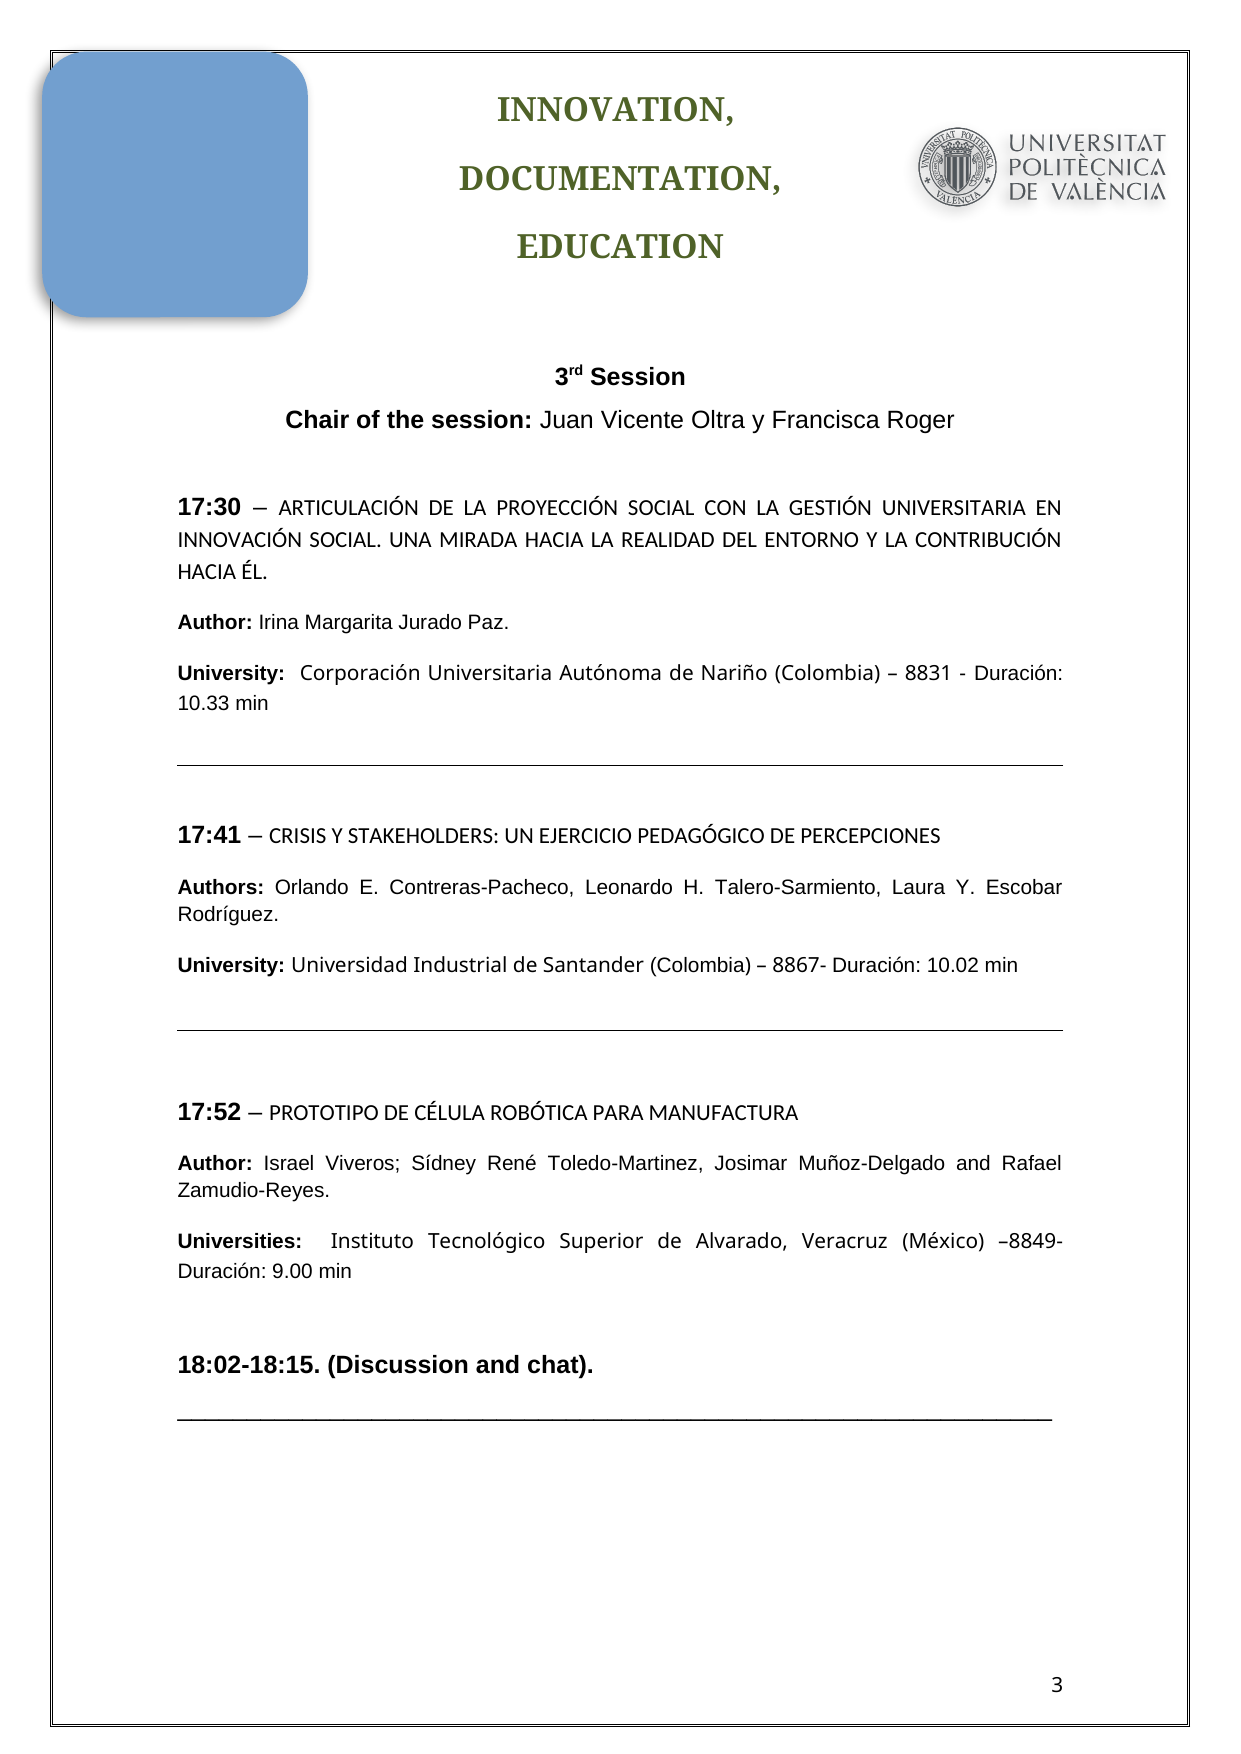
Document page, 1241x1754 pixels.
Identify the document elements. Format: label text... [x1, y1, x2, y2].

text Universities: Instituto Tecnológico Superior de Alvarado, Veracruz (México) –8849- Duración: 9.00 min [177, 1227, 1063, 1283]
text 17:41 – crisis y stakeholders: un ejercicio pedagógico de percepciones [177, 820, 1063, 849]
text 3rd Session [177, 362, 1063, 391]
text University: Corporación Universitaria Autónoma de Nariño (Colombia) – 8831 - Duración: 10.33 min [177, 658, 1063, 714]
text Chair of the session: Juan Vicente Oltra y Francisca Roger [177, 405, 1063, 434]
text Author: Irina Margarita Jurado Paz. [177, 610, 1063, 634]
text 17:30 – ARTICULACIÓN DE LA PROYECCIÓN SOCIAL CON LA GESTIÓN UNIVERSITARIA EN INNOVACIÓN SOCIAL. UNA MIRADA HACIA LA REALIDAD DEL ENTORNO Y LA CONTRIBUCIÓN HACIA ÉL. [177, 492, 1063, 585]
text University: Universidad Industrial de Santander (Colombia) – 8867- Duración: 10.02 min [177, 951, 1063, 979]
text 17:52 – PROTOTIPO DE CÉLULA ROBÓTICA PARA MANUFACTURA [177, 1096, 1063, 1126]
text Authors: Orlando E. Contreras-Pacheco, Leonardo H. Talero-Sarmiento, Laura Y. Escobar Rodríguez. [177, 875, 1063, 926]
text _______________________________________________________________ [177, 1393, 1063, 1422]
text 18:02-18:15. (Discussion and chat). [177, 1350, 1063, 1379]
text Author: Israel Viveros; Sídney René Toledo-Martinez, Josimar Muñoz-Delgado and Rafael Zamudio-Reyes. [177, 1151, 1063, 1202]
picture [896, 115, 1188, 219]
